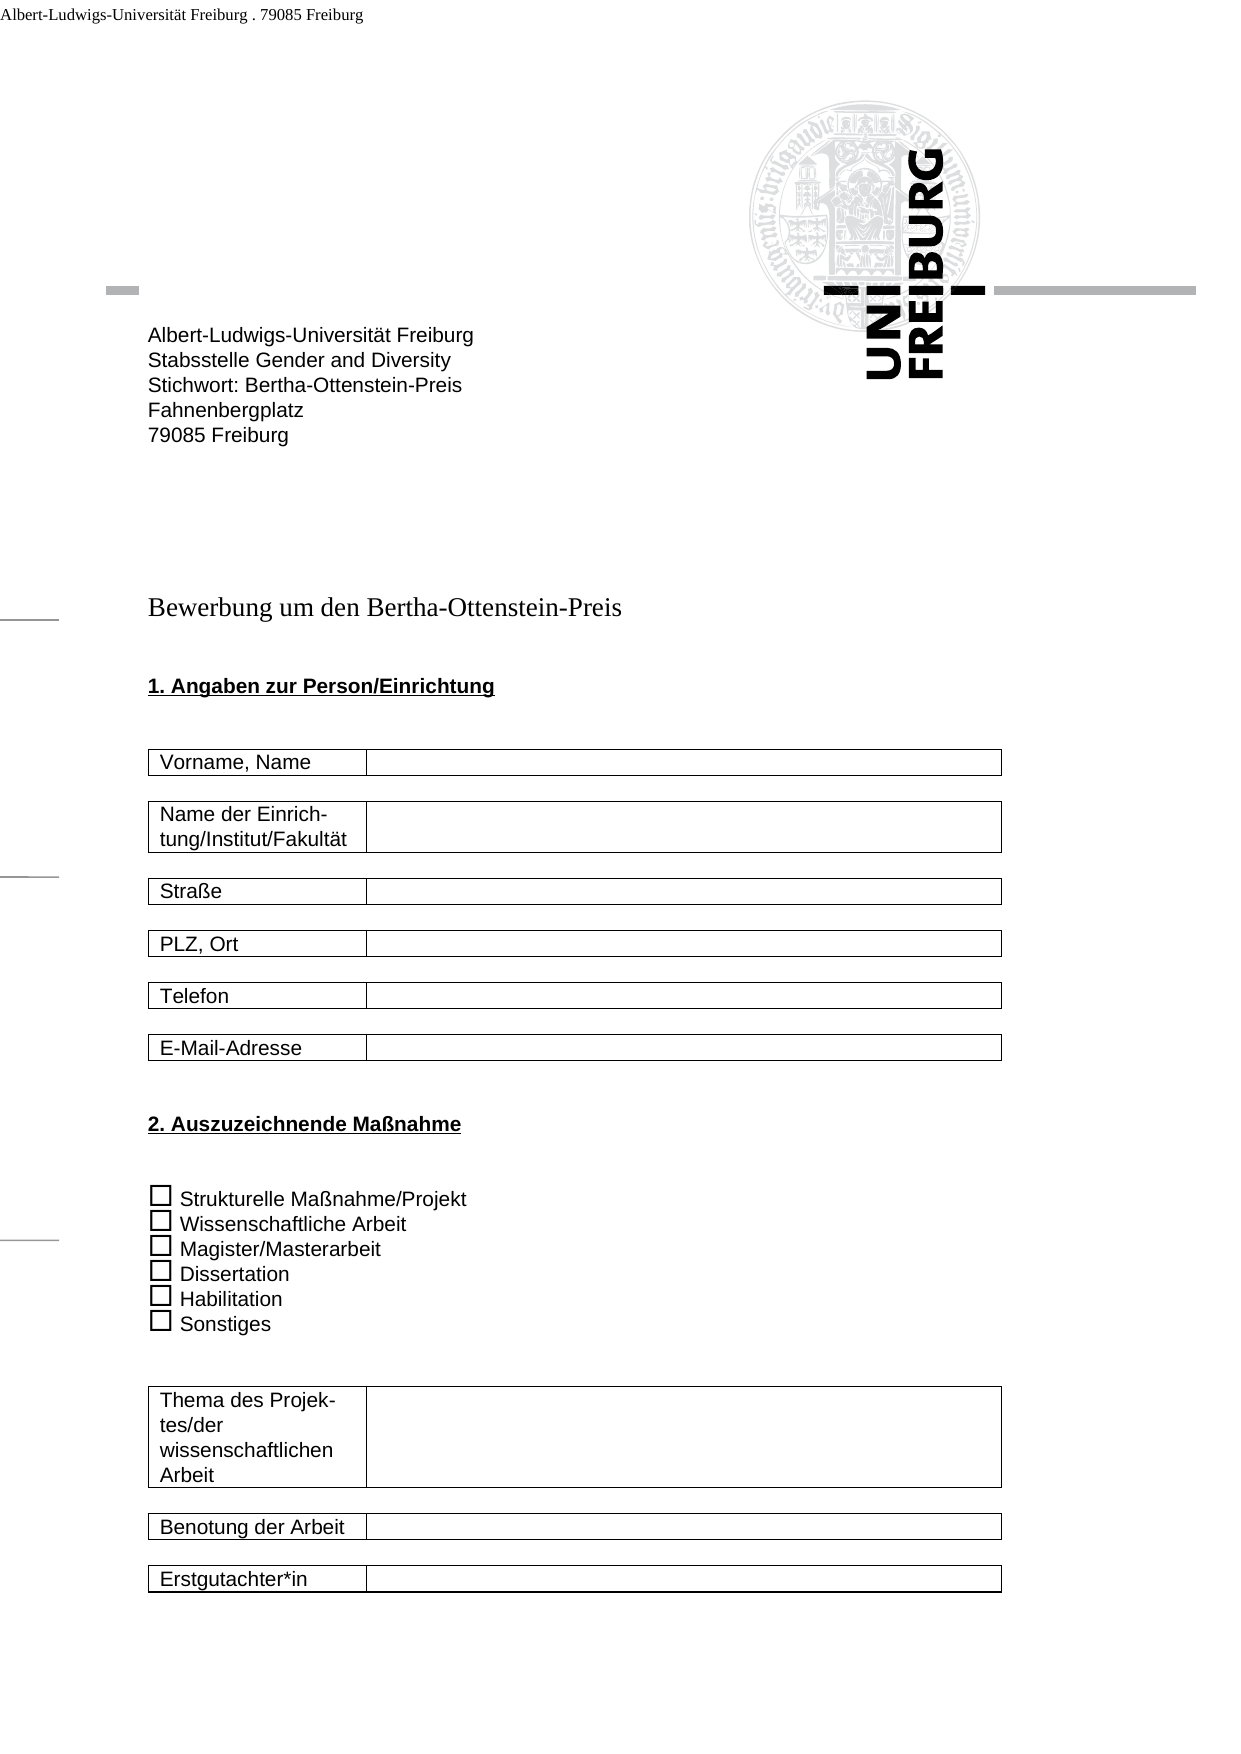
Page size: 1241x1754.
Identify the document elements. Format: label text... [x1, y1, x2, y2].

text Sonstiges [148, 1311, 856, 1336]
table_header Straße [149, 879, 366, 904]
table_header [367, 1035, 1001, 1060]
text Albert-Ludwigs-Universität Freiburg [148, 322, 856, 347]
text Strukturelle Maßnahme/Projekt [148, 1186, 856, 1211]
table_header [367, 931, 1001, 956]
table_header [367, 879, 1001, 904]
text Dissertation [148, 1261, 856, 1286]
text Stabsstelle Gender and Diversity [148, 347, 856, 372]
text 79085 Freiburg [148, 422, 856, 447]
text Stichwort: Bertha-Ottenstein-Preis [148, 372, 856, 397]
table_header [367, 1387, 1001, 1487]
table_header [367, 802, 1001, 852]
text Wissenschaftliche Arbeit [148, 1211, 856, 1236]
table_header [367, 1566, 1001, 1591]
table_header Name der Einrichtung/Institut/Fakultät [149, 802, 366, 852]
table_header Erstgutachter*in [149, 1566, 366, 1591]
table_header E-Mail-Adresse [149, 1035, 366, 1060]
table_header PLZ, Ort [149, 931, 366, 956]
text Magister/Masterarbeit [148, 1236, 856, 1261]
table_header Vorname, Name [149, 750, 366, 775]
text 2. Auszuzeichnende Maßnahme [148, 1111, 856, 1136]
text 1. Angaben zur Person/Einrichtung [148, 674, 856, 699]
table_header [367, 750, 1001, 775]
text Fahnenbergplatz [148, 397, 856, 422]
text Bewerbung um den Bertha-Ottenstein-Preis [148, 597, 856, 622]
table_header Benotung der Arbeit [149, 1514, 366, 1539]
text Habilitation [148, 1286, 856, 1311]
table_header Telefon [149, 983, 366, 1008]
table_header [367, 1514, 1001, 1539]
table_header [367, 983, 1001, 1008]
table_header Thema des Projektes/der wissenschaftlichen Arbeit [149, 1387, 366, 1487]
